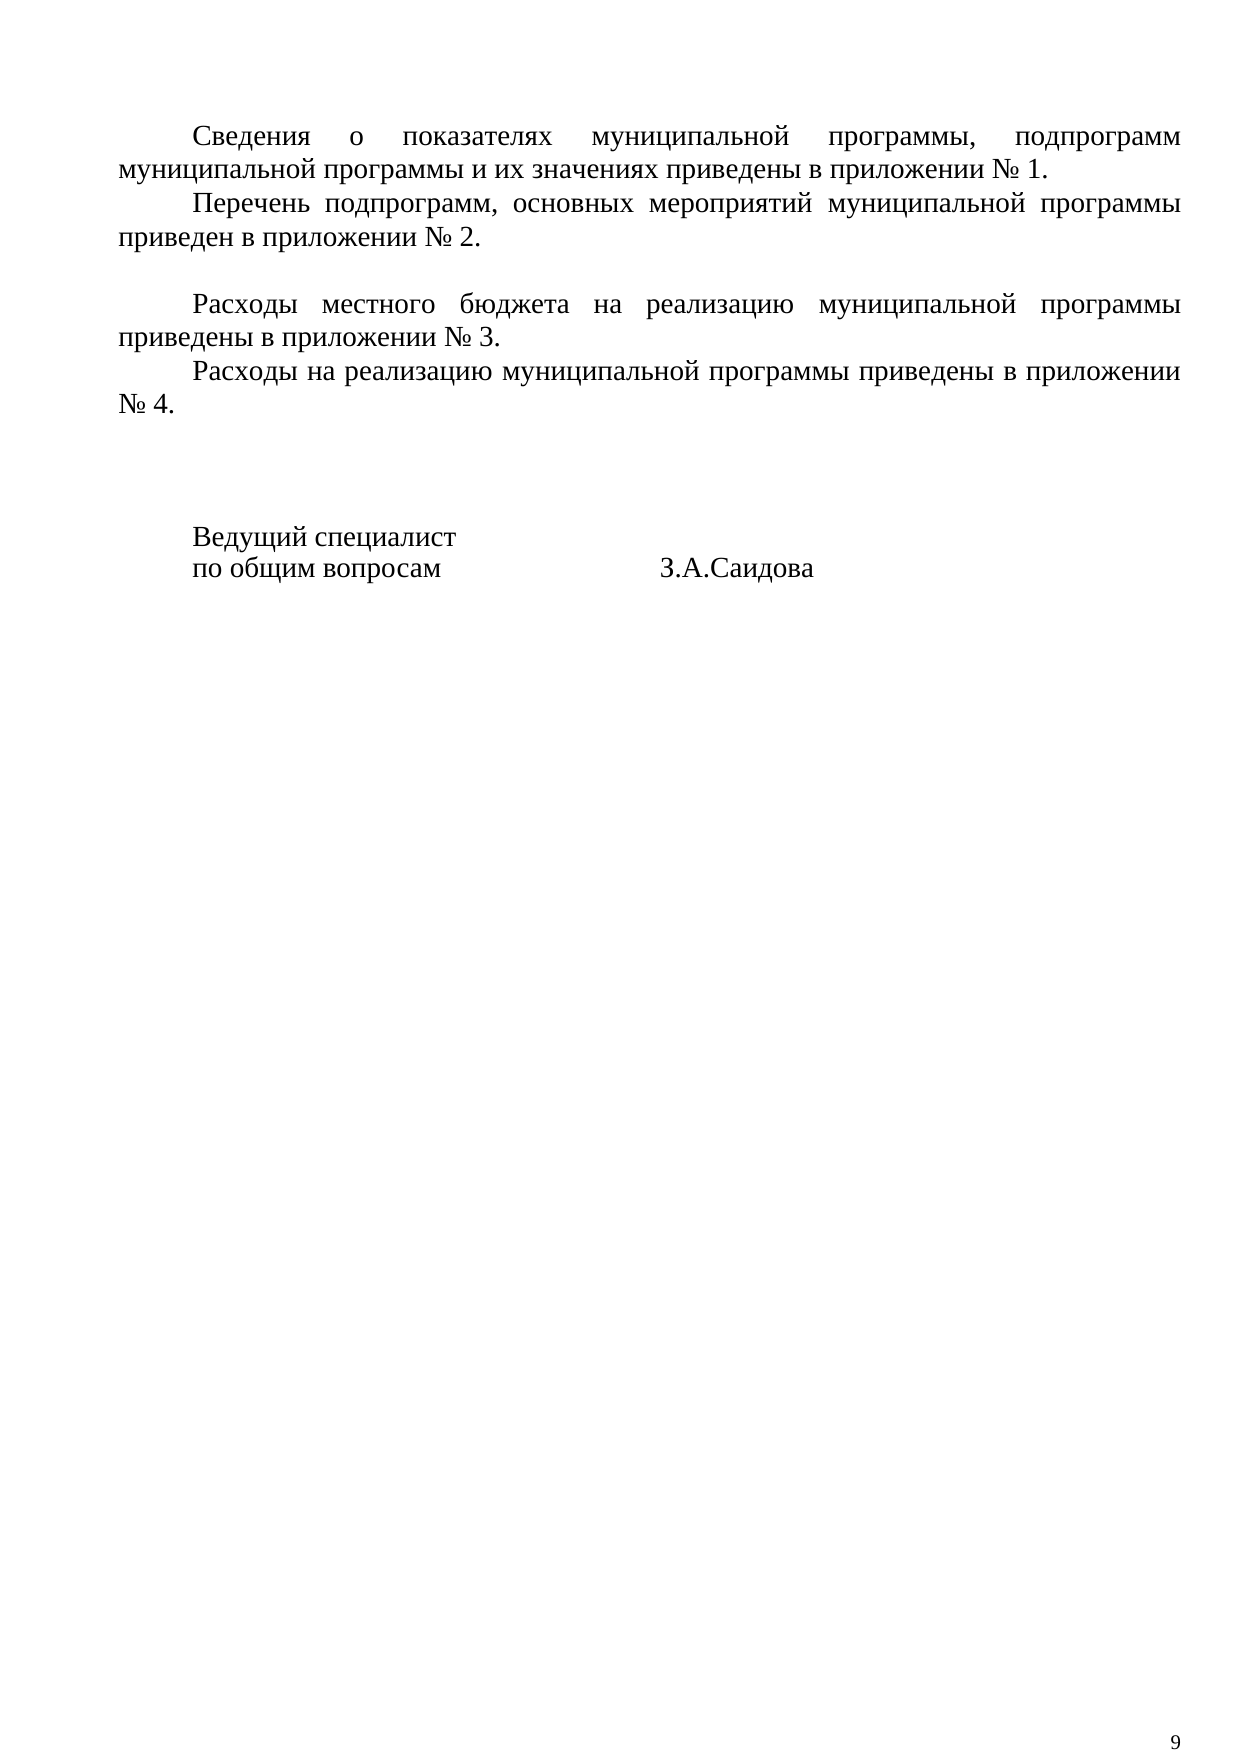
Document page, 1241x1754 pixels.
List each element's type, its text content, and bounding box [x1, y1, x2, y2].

text Расходы на реализацию муниципальной программы приведены в приложении № 4. [118, 353, 1181, 420]
text Ведущий специалист [118, 521, 1181, 552]
text Сведения о показателях муниципальной программы, подпрограмм муниципальной программы и их значениях приведены в приложении № 1. [118, 118, 1181, 185]
text по общим вопросам З.А.Саидова [118, 552, 1181, 584]
text Расходы местного бюджета на реализацию муниципальной программы приведены в приложении № 3. [118, 286, 1181, 353]
text Перечень подпрограмм, основных мероприятий муниципальной программы приведен в приложении № 2. [118, 185, 1181, 252]
